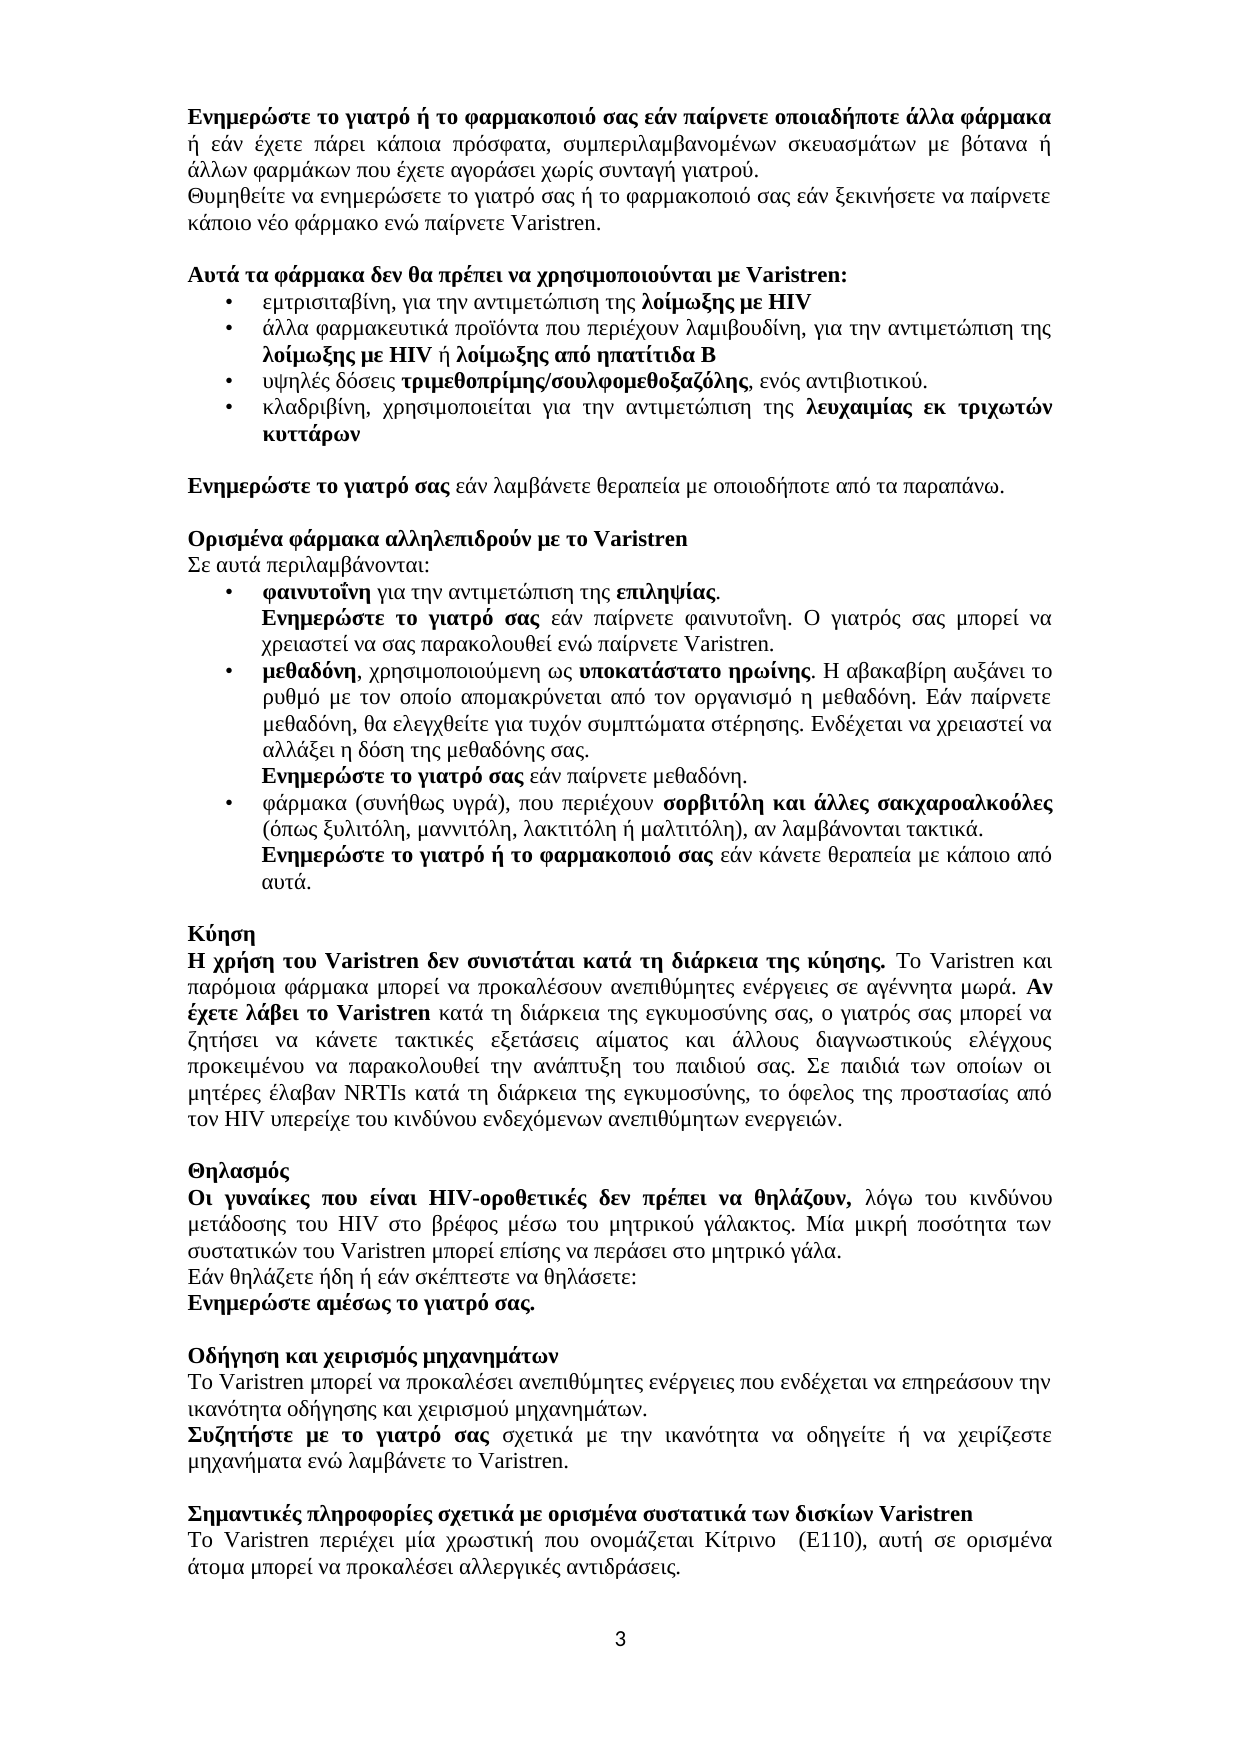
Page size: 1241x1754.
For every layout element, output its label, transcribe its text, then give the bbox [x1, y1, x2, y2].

text Το Varistren περιέχει μία χρωστική που ονομάζεται Κίτρινο (E110), αυτή σε ορισμένα άτομα μπορεί να προκαλέσει αλλεργικές αντιδράσεις. [187, 1527, 1053, 1579]
text Ορισμένα φάρμακα αλληλεπιδρούν με το Varistren [187, 525, 1053, 551]
text Ενημερώστε το γιατρό σας εάν λαμβάνετε θεραπεία με οποιοδήποτε από τα παραπάνω. [187, 472, 1053, 499]
text Ενημερώστε το γιατρό ή το φαρμακοποιό σας εάν παίρνετε οποιαδήποτε άλλα φάρμακα ή εάν έχετε πάρει κάποια πρόσφατα, συμπεριλαμβανομένων σκευασμάτων με βότανα ή άλλων φαρμάκων που έχετε αγοράσει χωρίς συνταγή γιατρού. [187, 103, 1053, 182]
text Οδήγηση και χειρισμός μηχανημάτων [187, 1342, 1053, 1368]
text Συζητήστε με το γιατρό σας σχετικά με την ικανότητα να οδηγείτε ή να χειρίζεστε μηχανήματα ενώ λαμβάνετε το Varistren. [187, 1421, 1053, 1474]
text Σε αυτά περιλαμβάνονται: [187, 551, 1053, 578]
text Το Varistren μπορεί να προκαλέσει ανεπιθύμητες ενέργειες που ενδέχεται να επηρεάσουν την ικανότητα οδήγησης και χειρισμού μηχανημάτων. [187, 1368, 1053, 1421]
text Οι γυναίκες που είναι HIV-οροθετικές δεν πρέπει να θηλάζουν, λόγω του κινδύνου μετάδοσης του HIV στο βρέφος μέσω του μητρικού γάλακτος. Μία μικρή ποσότητα των συστατικών του Varistren μπορεί επίσης να περάσει στο μητρικό γάλα. [187, 1184, 1053, 1263]
list φαινυτοΐνη για την αντιμετώπιση της επιληψίας. [225, 578, 1053, 604]
text Αυτά τα φάρμακα δεν θα πρέπει να χρησιμοποιούνται με Varistren: [187, 262, 1053, 288]
text Ενημερώστε το γιατρό σας εάν παίρνετε φαινυτοΐνη. Ο γιατρός σας μπορεί να χρειαστεί να σας παρακολουθεί ενώ παίρνετε Varistren. [261, 604, 1053, 657]
text Η χρήση του Varistren δεν συνιστάται κατά τη διάρκεια της κύησης. Το Varistren και παρόμοια φάρμακα μπορεί να προκαλέσουν ανεπιθύμητες ενέργειες σε αγέννητα μωρά. Αν έχετε λάβει το Varistren κατά τη διάρκεια της εγκυμοσύνης σας, ο γιατρός σας μπορεί να ζητήσει να κάνετε τακτικές εξετάσεις αίματος και άλλους διαγνωστικούς ελέγχους προκειμένου να παρακολουθεί την ανάπτυξη του παιδιού σας. Σε παιδιά των οποίων οι μητέρες έλαβαν NRTIs κατά τη διάρκεια της εγκυμοσύνης, το όφελος της προστασίας από τον HIV υπερείχε του κινδύνου ενδεχόμενων ανεπιθύμητων ενεργειών. [187, 947, 1053, 1131]
text Ενημερώστε αμέσως το γιατρό σας. [187, 1289, 1053, 1316]
list μεθαδόνη, χρησιμοποιούμενη ως υποκατάστατο ηρωίνης. Η αβακαβίρη αυξάνει το ρυθμό με τον οποίο απομακρύνεται από τον οργανισμό η μεθαδόνη. Εάν παίρνετε μεθαδόνη, θα ελεγχθείτε για τυχόν συμπτώματα στέρησης. Ενδέχεται να χρειαστεί να αλλάξει η δόση της μεθαδόνης σας. [225, 657, 1053, 762]
text Ενημερώστε το γιατρό ή το φαρμακοποιό σας εάν κάνετε θεραπεία με κάποιο από αυτά. [261, 841, 1053, 894]
list υψηλές δόσεις τριμεθοπρίμης/σουλφομεθοξαζόλης, ενός αντιβιοτικού. [225, 367, 1053, 393]
text Θυμηθείτε να ενημερώσετε το γιατρό σας ή το φαρμακοποιό σας εάν ξεκινήσετε να παίρνετε κάποιο νέο φάρμακο ενώ παίρνετε Varistren. [187, 182, 1053, 235]
text Κύηση [187, 920, 1053, 947]
list κλαδριβίνη, χρησιμοποιείται για την αντιμετώπιση της λευχαιμίας εκ τριχωτών κυττάρων [225, 393, 1053, 446]
text Εάν θηλάζετε ήδη ή εάν σκέπτεστε να θηλάσετε: [187, 1263, 1053, 1289]
text Θηλασμός [187, 1158, 1053, 1184]
text Ενημερώστε το γιατρό σας εάν παίρνετε μεθαδόνη. [261, 762, 1053, 789]
text Σημαντικές πληροφορίες σχετικά με ορισμένα συστατικά των δισκίων Varistren [187, 1500, 1053, 1527]
list εμτρισιταβίνη, για την αντιμετώπιση της λοίμωξης με HIV [225, 288, 1053, 314]
list άλλα φαρμακευτικά προϊόντα που περιέχουν λαμιβουδίνη, για την αντιμετώπιση της λοίμωξης με HIV ή λοίμωξης από ηπατίτιδα B [225, 314, 1053, 367]
list φάρμακα (συνήθως υγρά), που περιέχουν σορβιτόλη και άλλες σακχαροαλκοόλες (όπως ξυλιτόλη, μαννιτόλη, λακτιτόλη ή μαλτιτόλη), αν λαμβάνονται τακτικά. [225, 789, 1053, 841]
